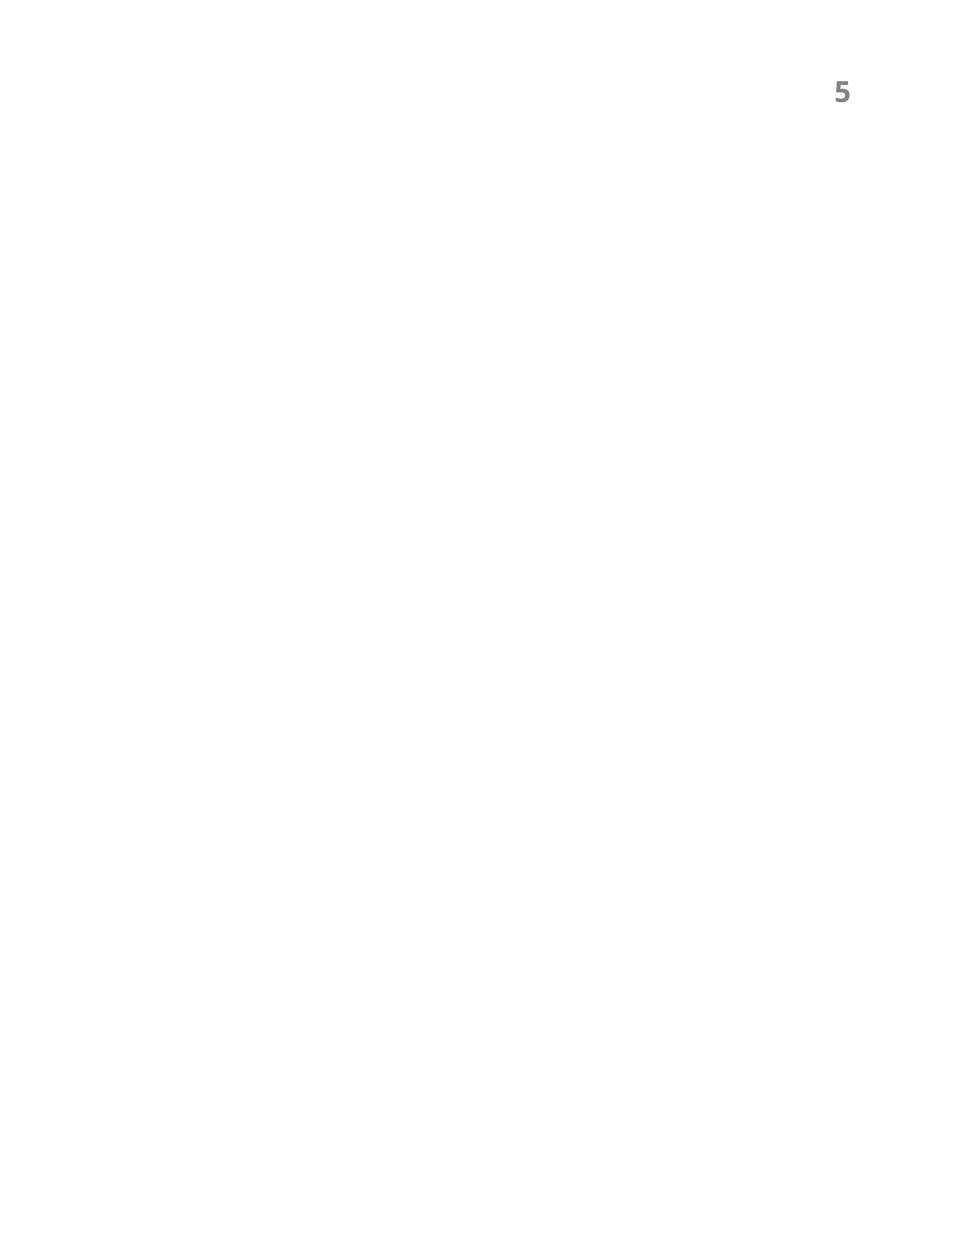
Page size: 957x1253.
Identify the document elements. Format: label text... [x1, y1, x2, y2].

subtitle 5 [71, 71, 851, 111]
